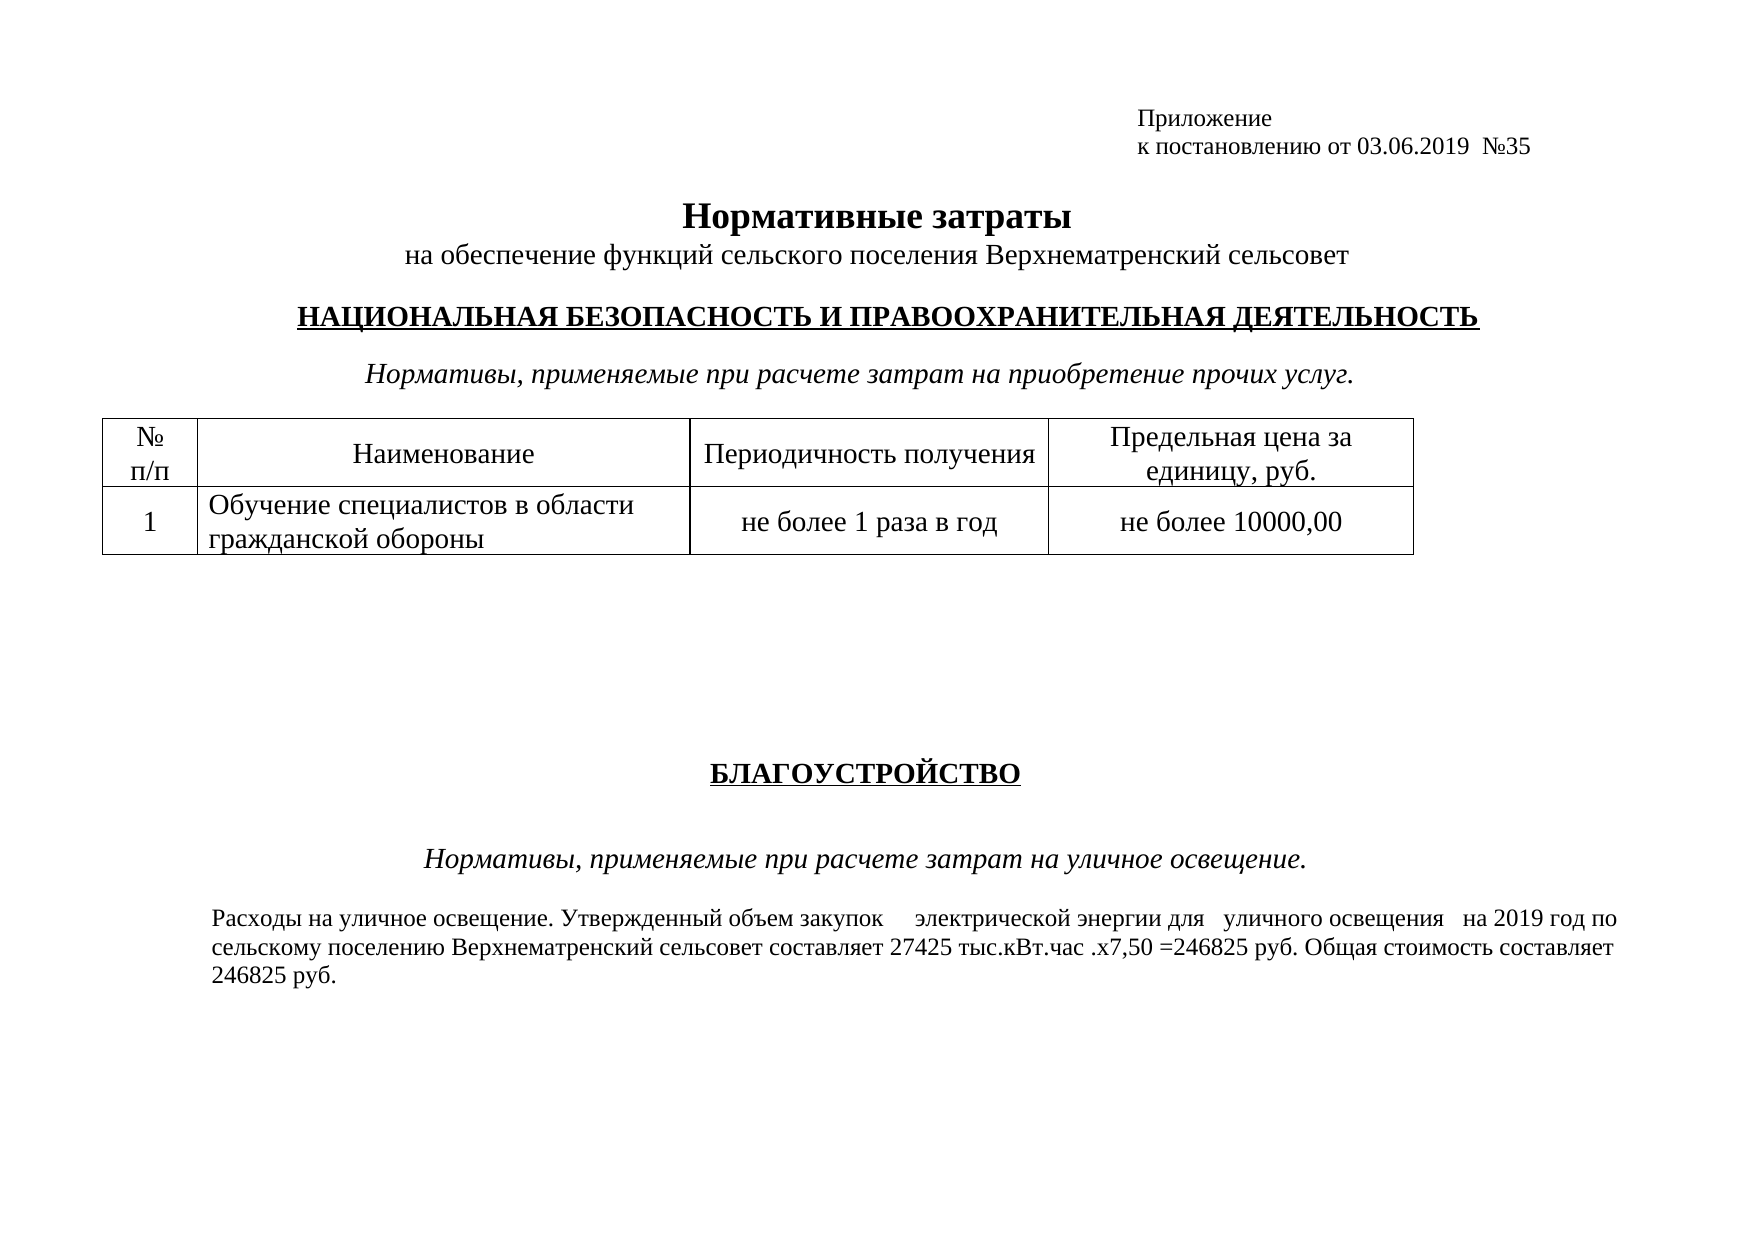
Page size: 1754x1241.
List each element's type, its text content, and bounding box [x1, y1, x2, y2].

text на обеспечение функций сельского поселения Верхнематренский сельсовет [118, 237, 1636, 270]
text Нормативы, применяемые при расчете затрат на приобретение прочих услуг. [118, 361, 1601, 389]
text НАЦИОНАЛЬНАЯ БЕЗОПАСНОСТЬ И ПРАВООХРАНИТЕЛЬНАЯ ДЕЯТЕЛЬНОСТЬ [141, 304, 1636, 332]
table_cell Обучение специалистов в области гражданской обороны [198, 487, 689, 554]
text БЛАГОУСТРОЙСТВО [118, 760, 1613, 789]
text Нормативные затраты [118, 194, 1636, 237]
table_cell не более 1 раза в год [691, 487, 1048, 554]
table_header Предельная цена за единицу, руб. [1049, 419, 1413, 486]
text к постановлению от 03.06.2019 №35 [118, 131, 1636, 160]
table_header Периодичность получения [691, 419, 1048, 486]
text Приложение [118, 103, 1636, 131]
text Расходы на уличное освещение. Утвержденный объем закупок электрической энергии для уличного освещения на 2019 год по сельскому поселению Верхнематренский сельсовет составляет 27425 тыс.кВт.час .х7,50 =246825 руб. Общая стоимость составляет 246825 руб. [211, 903, 1636, 989]
table_header Наименование [198, 419, 689, 486]
table_cell не более 10000,00 [1049, 487, 1413, 554]
table_cell 1 [103, 487, 197, 554]
table_header № п/п [103, 419, 197, 486]
text Нормативы, применяемые при расчете затрат на уличное освещение. [118, 846, 1613, 874]
